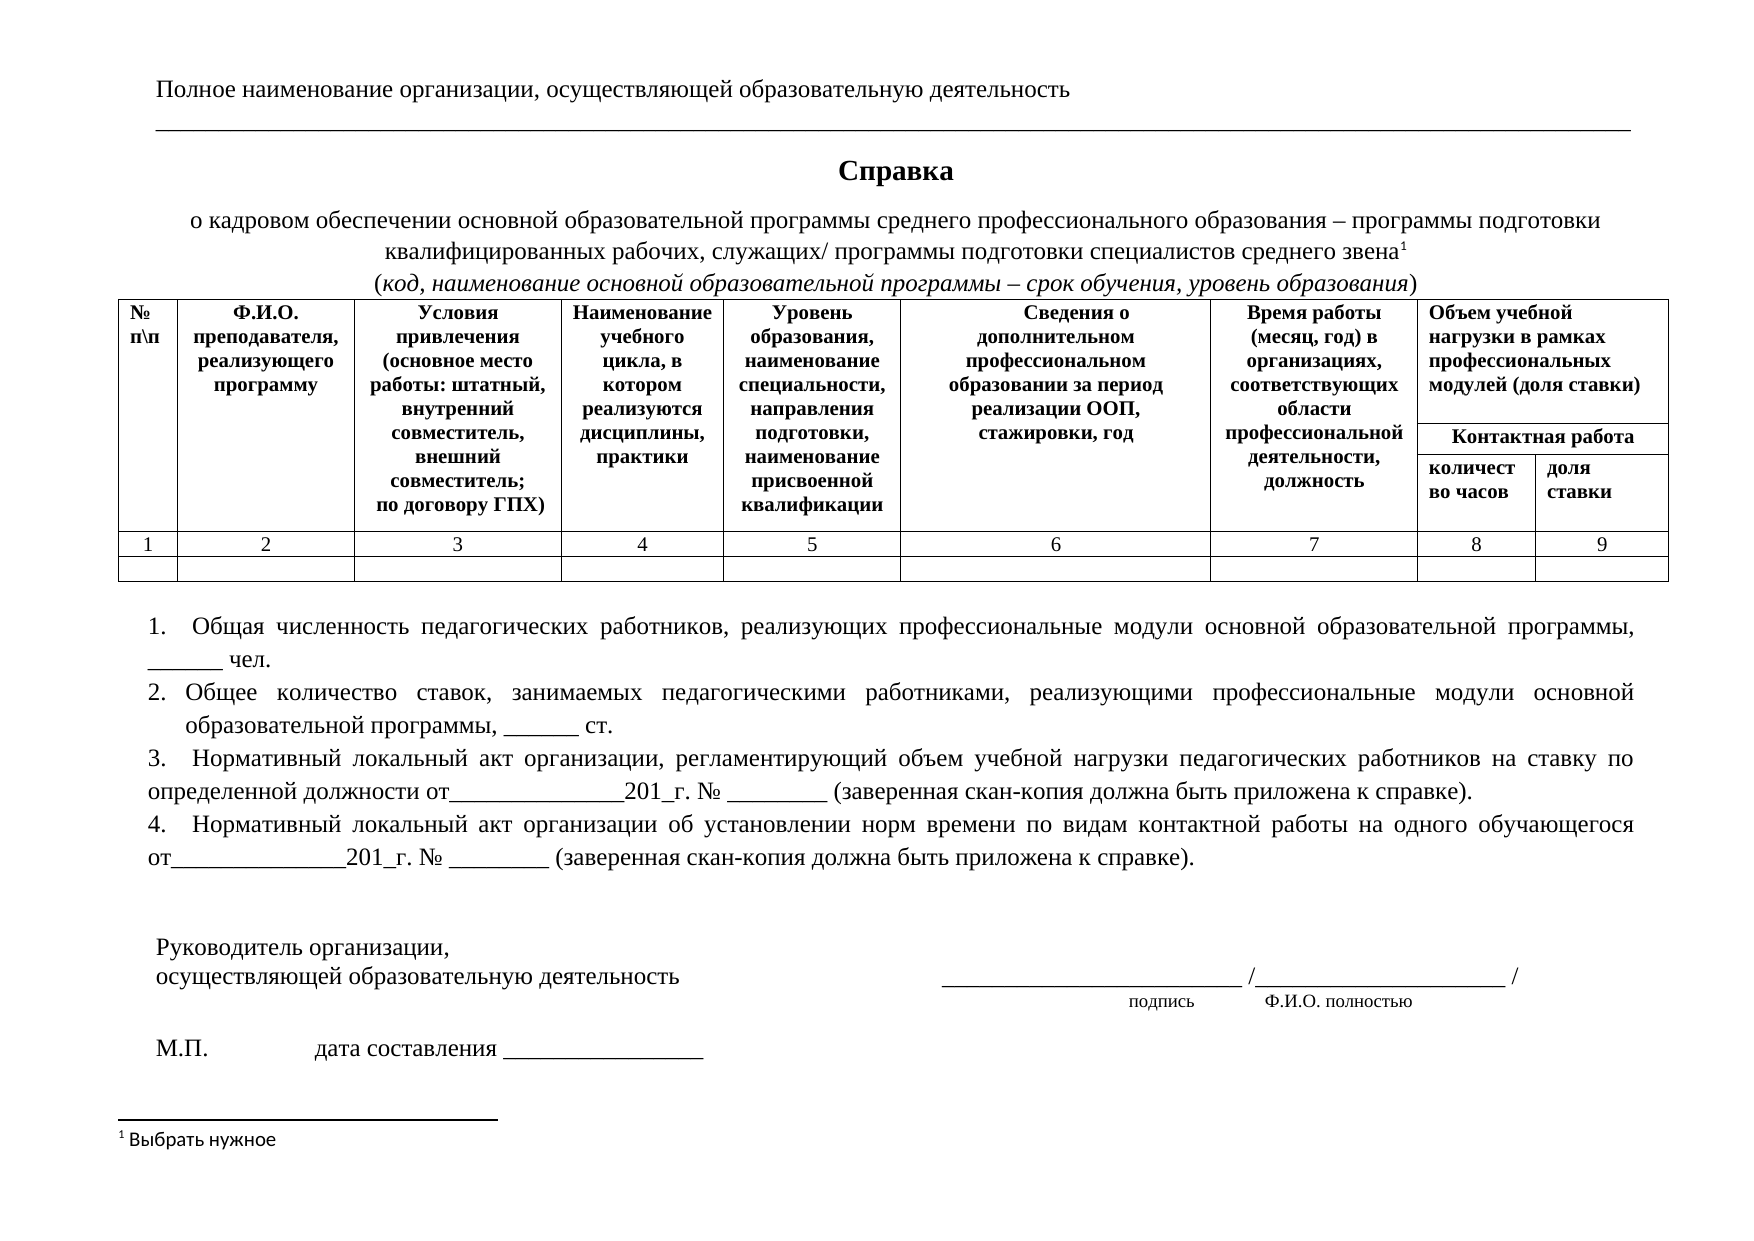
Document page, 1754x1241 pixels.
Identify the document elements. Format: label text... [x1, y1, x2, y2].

table_header Условия привлечения (основное место работы: штатный, внутренний совместитель, внешний совместитель; по договору ГПХ) [355, 300, 561, 531]
table_cell количество часов [1418, 455, 1535, 531]
text подпись Ф.И.О. полностью [156, 990, 1636, 1012]
text Полное наименование организации, осуществляющей образовательную деятельность ______________________________________________________________________________________________________________________ [156, 74, 1636, 134]
table_cell доля ставки [1536, 455, 1668, 531]
table_cell [1211, 557, 1417, 581]
table_cell 6 [901, 532, 1210, 556]
table_cell [562, 557, 723, 581]
text о кадровом обеспечении основной образовательной программы среднего профессионального образования – программы подготовки квалифицированных рабочих, служащих/ программы подготовки специалистов среднего звена [155, 205, 1636, 266]
table_cell 4 [562, 532, 723, 556]
table_header Объем учебной нагрузки в рамках профессиональных модулей (доля ставки) [1418, 300, 1668, 423]
text осуществляющей образовательную деятельность ________________________ /____________________ / [156, 961, 1636, 990]
text Справка [156, 153, 1636, 186]
table_cell 1 [119, 532, 177, 556]
table_cell [901, 557, 1210, 581]
table_cell 9 [1536, 532, 1668, 556]
list Нормативный локальный акт организации об установлении норм времени по видам контактной работы на одного обучающегося от______________201_г. № ________ (заверенная скан-копия должна быть приложена к справке). [148, 809, 1636, 871]
table_cell [1418, 557, 1535, 581]
table_header Время работы (месяц, год) в организациях, соответствующих области профессиональной деятельности, должность [1211, 300, 1417, 531]
table_cell [178, 557, 354, 581]
list Общее количество ставок, занимаемых педагогическими работниками, реализующими профессиональные модули основной образовательной программы, ______ ст. [148, 677, 1636, 739]
table_cell 3 [355, 532, 561, 556]
table_header Сведения о дополнительном профессиональном образовании за период реализации ООП, стажировки, год [901, 300, 1210, 531]
table_cell [355, 557, 561, 581]
table_cell 2 [178, 532, 354, 556]
table_header Наименование учебного цикла, в котором реализуются дисциплины, практики [562, 300, 723, 531]
table_cell [1536, 557, 1668, 581]
text (код, наименование основной образовательной программы – срок обучения, уровень образования) [155, 268, 1636, 297]
table_header Ф.И.О. преподавателя, реализующего программу [178, 300, 354, 531]
table_cell Контактная работа [1418, 424, 1668, 454]
text Руководитель организации, [156, 932, 1636, 961]
table_cell 7 [1211, 532, 1417, 556]
table_cell 5 [724, 532, 900, 556]
list Общая численность педагогических работников, реализующих профессиональные модули основной образовательной программы, ______ чел. [148, 611, 1636, 673]
table_header № п\п [119, 300, 177, 531]
table_cell [119, 557, 177, 581]
table_cell [724, 557, 900, 581]
table_cell 8 [1418, 532, 1535, 556]
text М.П. дата составления ________________ [156, 1033, 1636, 1062]
list Нормативный локальный акт организации, регламентирующий объем учебной нагрузки педагогических работников на ставку по определенной должности от______________201_г. № ________ (заверенная скан-копия должна быть приложена к справке). [148, 743, 1636, 805]
table_header Уровень образования, наименование специальности, направления подготовки, наименование присвоенной квалификации [724, 300, 900, 531]
